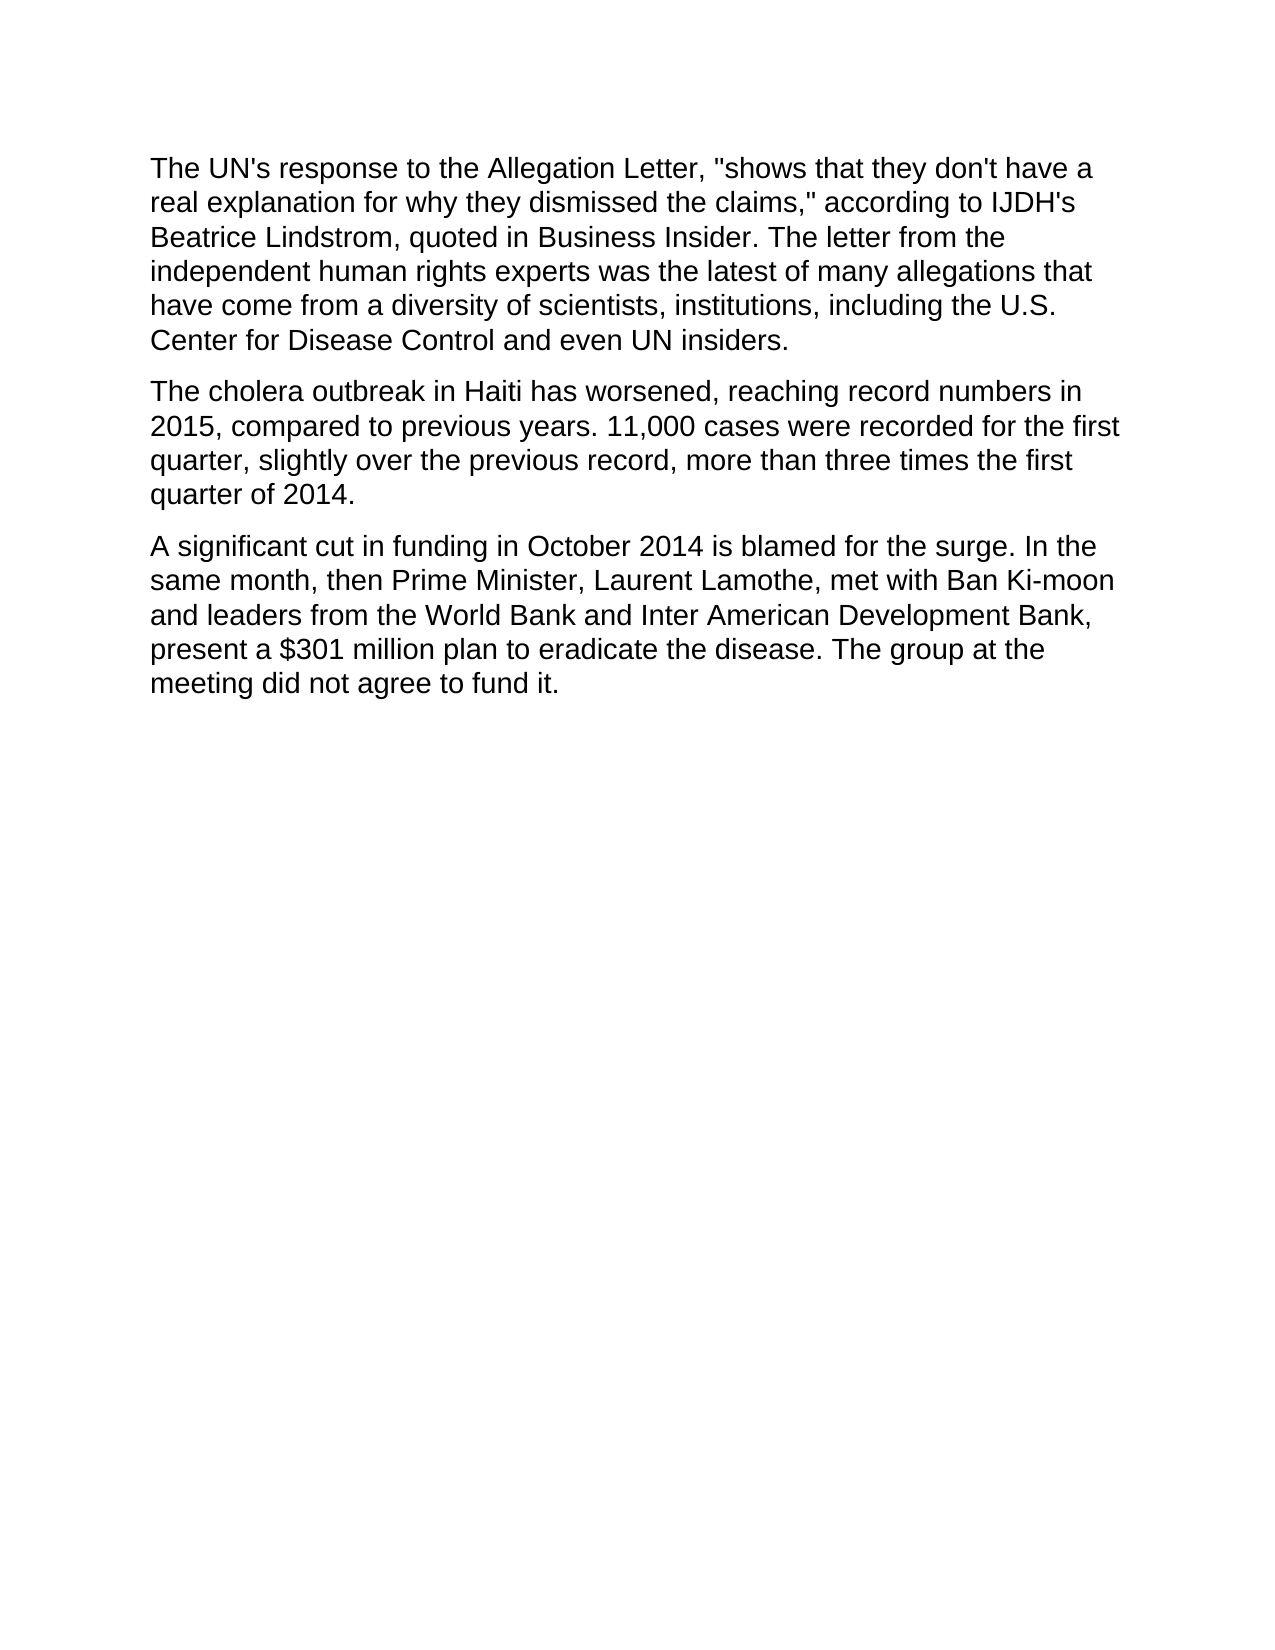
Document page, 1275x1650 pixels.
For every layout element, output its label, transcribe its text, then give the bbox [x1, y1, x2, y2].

text The cholera outbreak in Haiti has worsened, reaching record numbers in 2015, compared to previous years. 11,000 cases were recorded for the first quarter, slightly over the previous record, more than three times the first quarter of 2014. [150, 373, 1125, 511]
text A significant cut in funding in October 2014 is blamed for the surge. In the same month, then Prime Minister, Laurent Lamothe, met with Ban Ki-moon and leaders from the World Bank and Inter American Development Bank, present a $301 million plan to eradicate the disease. The group at the meeting did not agree to fund it. [150, 528, 1125, 700]
text The UN's response to the Allegation Letter, "shows that they don't have a real explanation for why they dismissed the claims," according to IJDH's Beatrice Lindstrom, quoted in Business Insider. The letter from the independent human rights experts was the latest of many allegations that have come from a diversity of scientists, institutions, including the U.S. Center for Disease Control and even UN insiders. [150, 150, 1125, 356]
